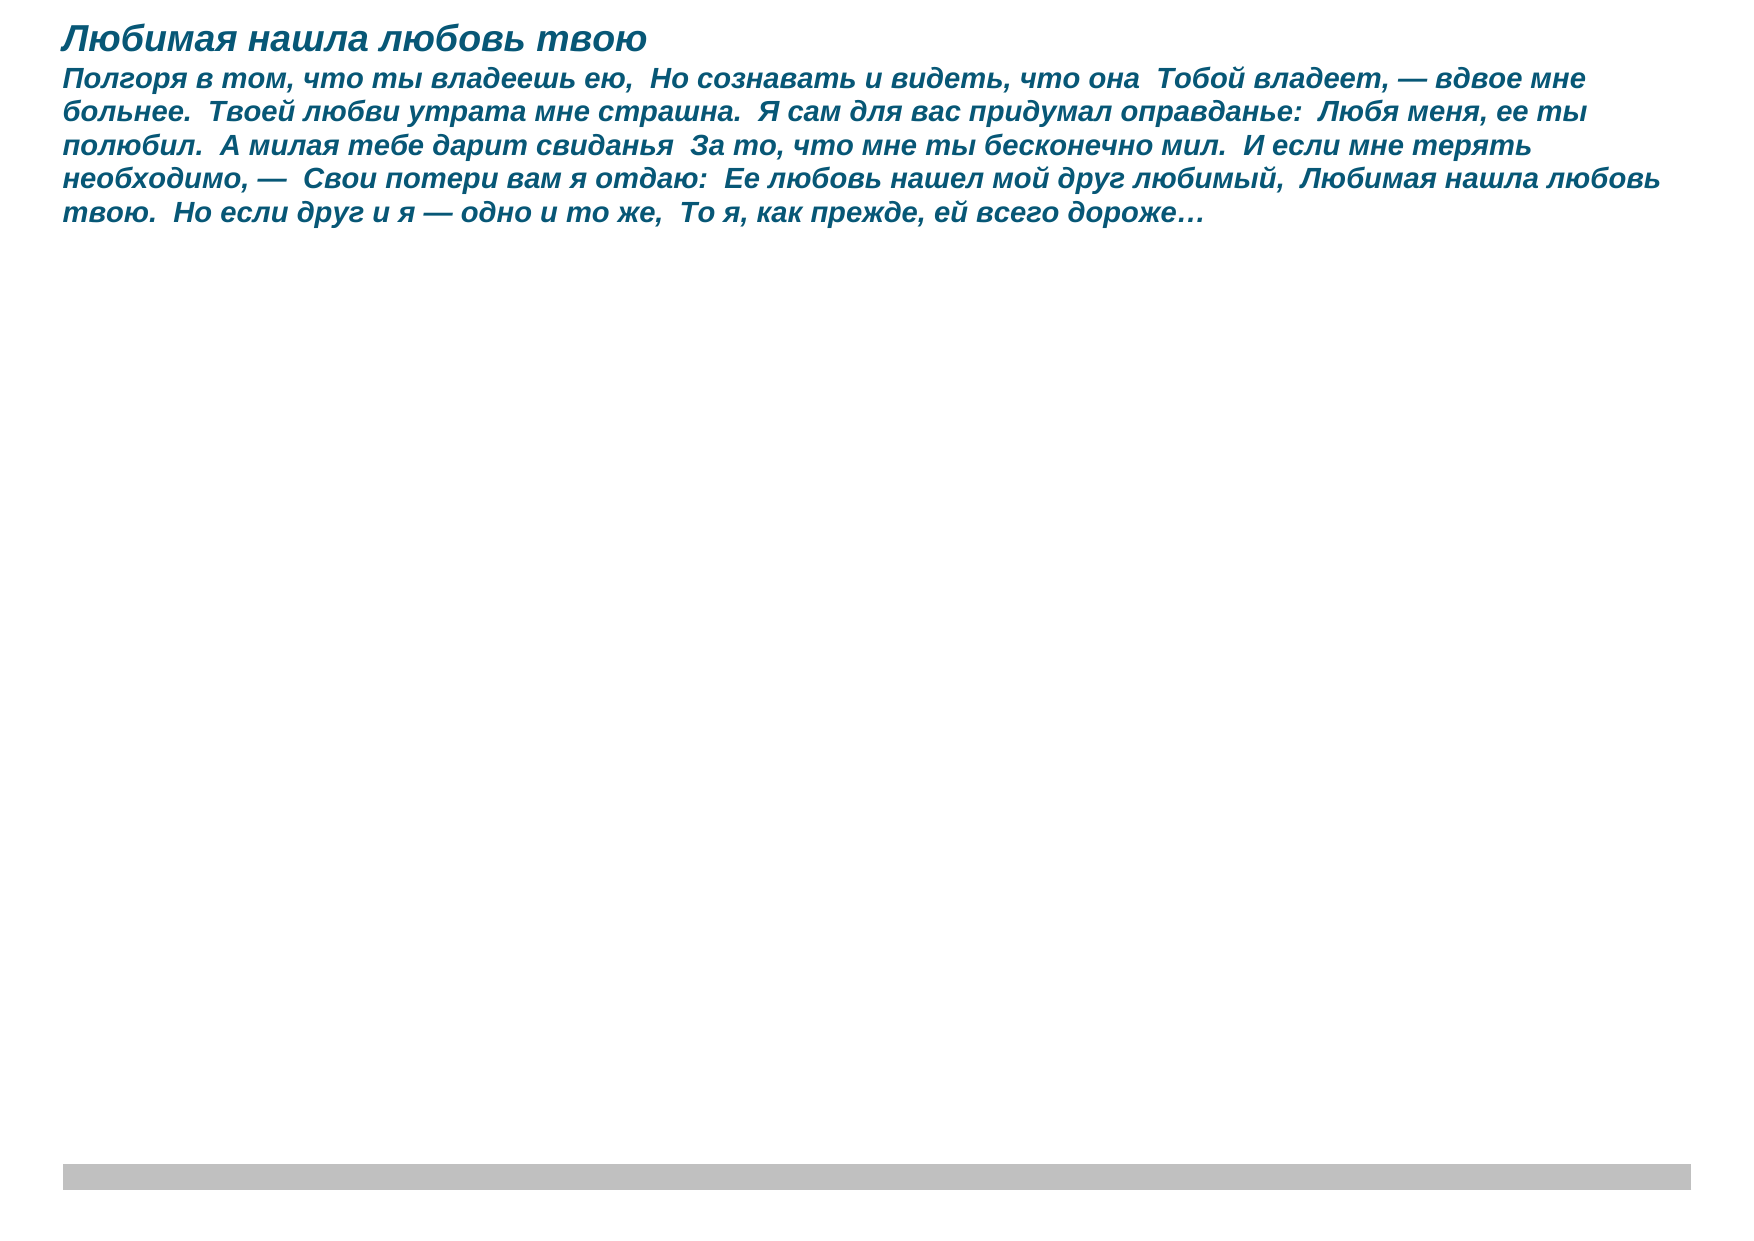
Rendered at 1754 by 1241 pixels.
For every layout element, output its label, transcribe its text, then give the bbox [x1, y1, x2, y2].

subtitle Любимая нашла любовь твою [62, 17, 1691, 60]
text Полгоря в том, что ты владеешь ею, [62, 61, 1691, 228]
